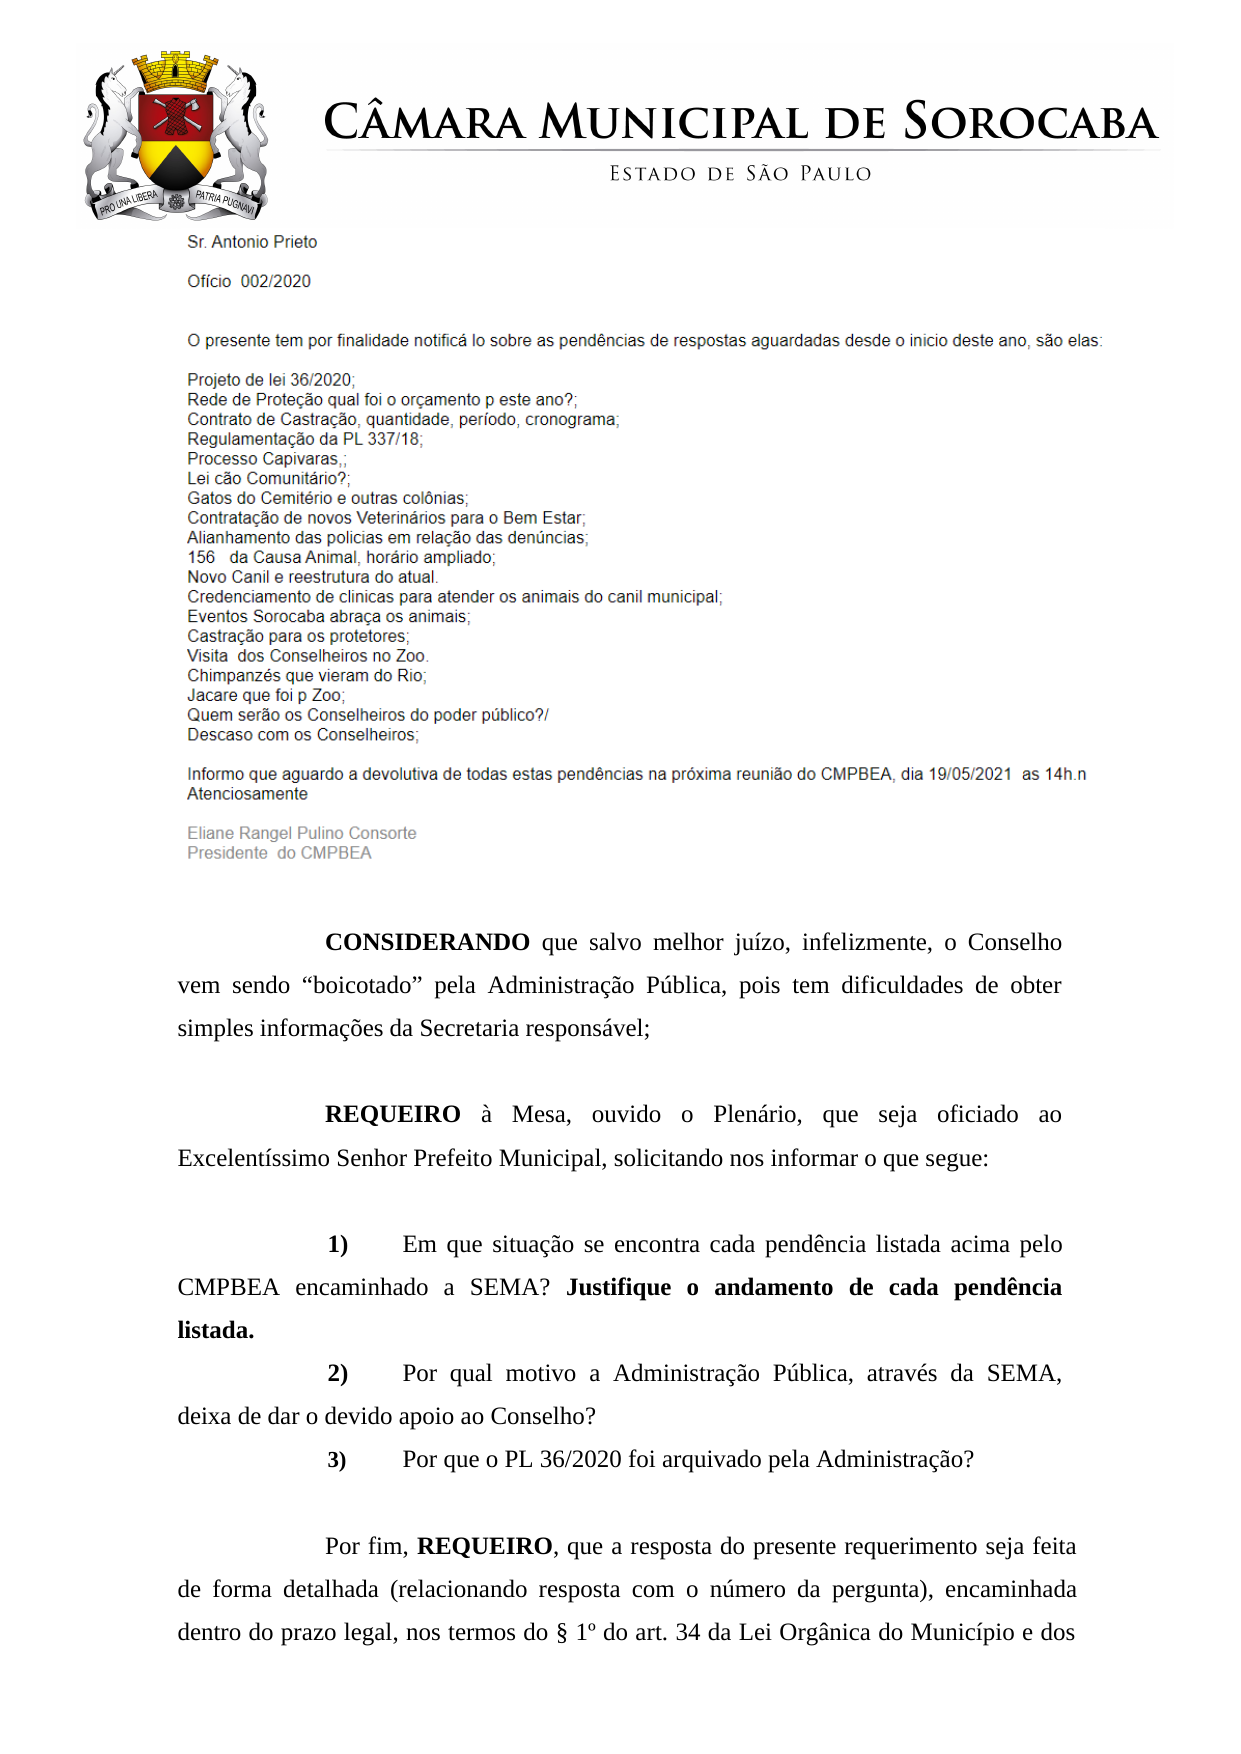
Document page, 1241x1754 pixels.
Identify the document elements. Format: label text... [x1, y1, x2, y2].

text REQUEIRO à Mesa, ouvido o Plenário, que seja oficiado ao Excelentíssimo Senhor Prefeito Municipal, solicitando nos informar o que segue: [177, 1099, 1063, 1171]
picture [76, 43, 1174, 865]
list Por qual motivo a Administração Pública, através da SEMA, deixa de dar o devido apoio ao Conselho? [177, 1358, 1063, 1430]
list Por que o PL 36/2020 foi arquivado pela Administração? [177, 1444, 1063, 1473]
text CONSIDERANDO que salvo melhor juízo, infelizmente, o Conselho vem sendo “boicotado” pela Administração Pública, pois tem dificuldades de obter simples informações da Secretaria responsável; [177, 927, 1063, 1042]
list Em que situação se encontra cada pendência listada acima pelo CMPBEA encaminhado a SEMA? Justifique o andamento de cada pendência listada. [177, 1229, 1063, 1344]
